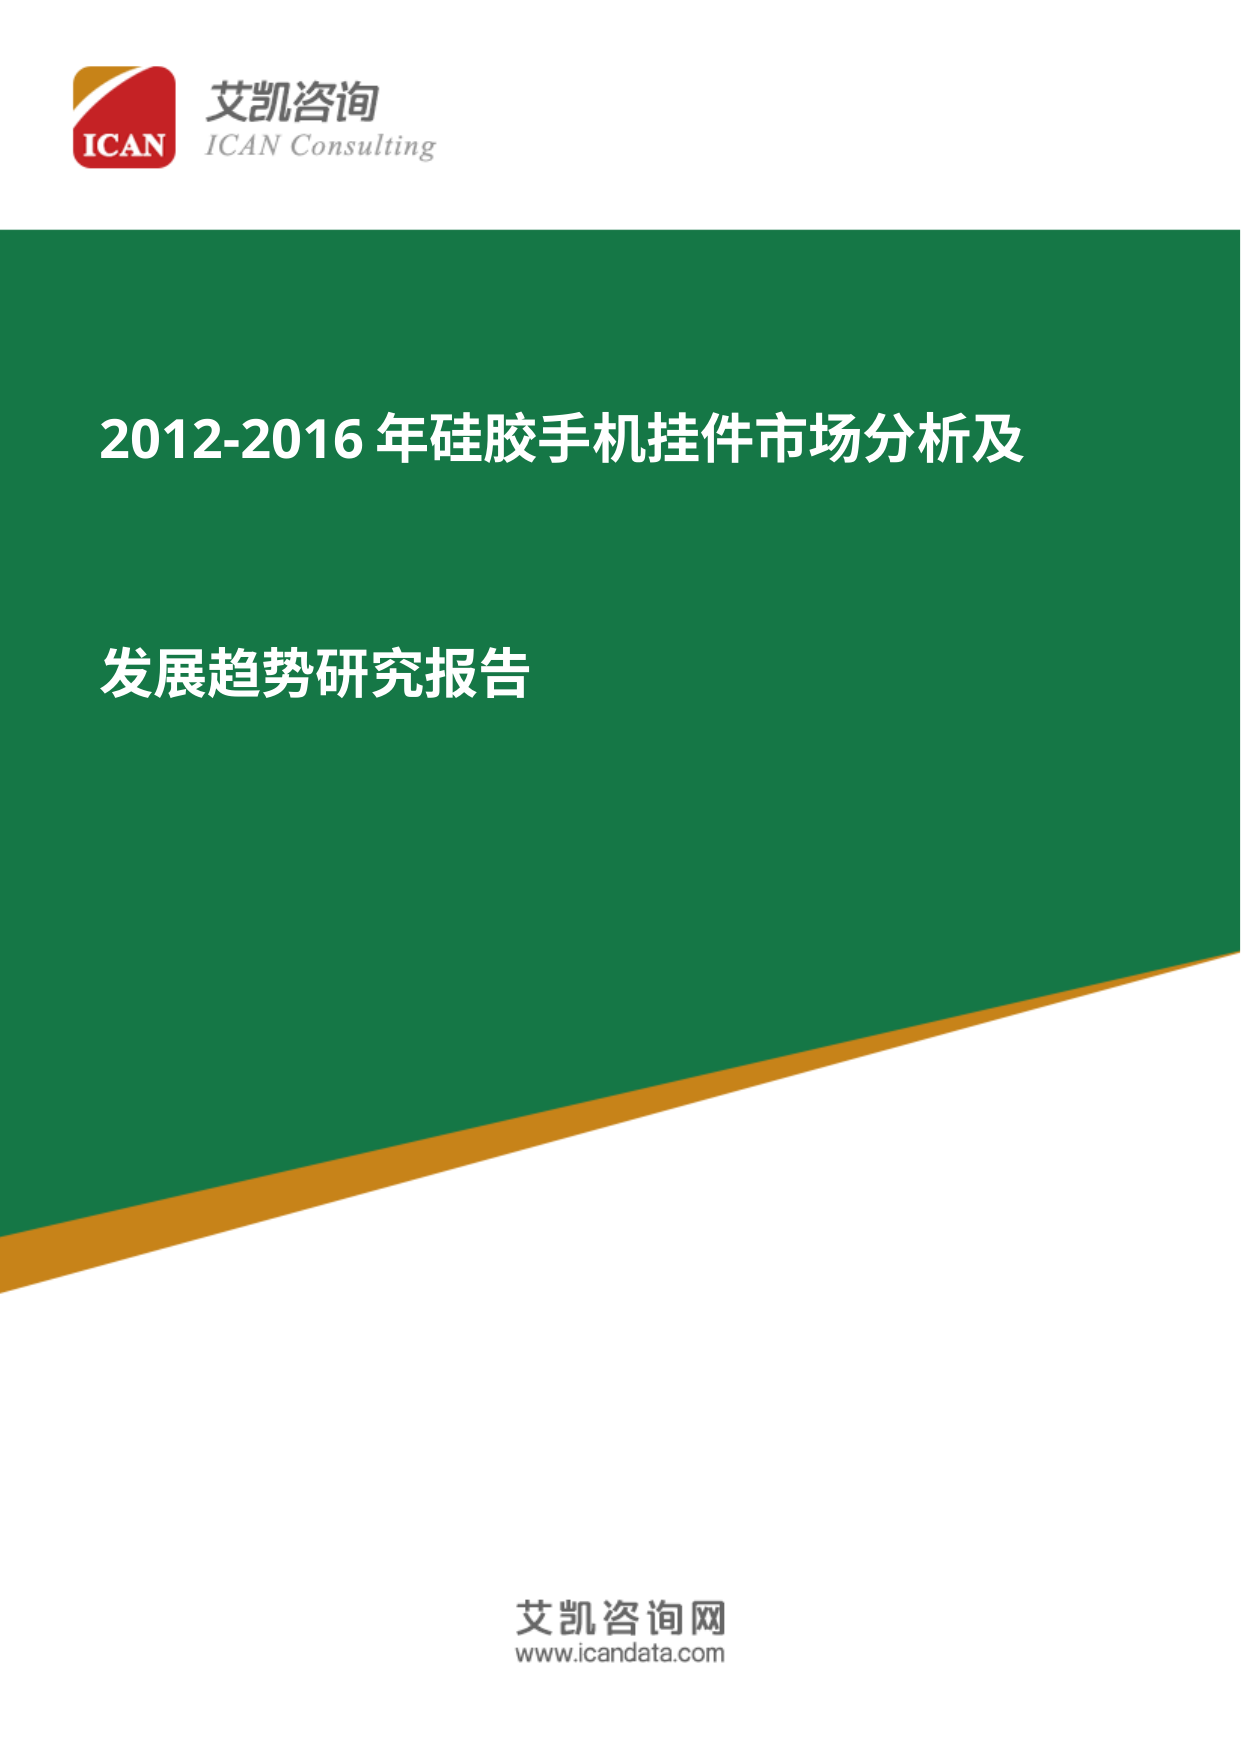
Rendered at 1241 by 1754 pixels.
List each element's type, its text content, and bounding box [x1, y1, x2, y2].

subtitle 2012-2016年硅胶手机挂件市场分析及发展趋势研究报告 [99, 386, 1053, 718]
picture [0, 5, 1241, 1754]
